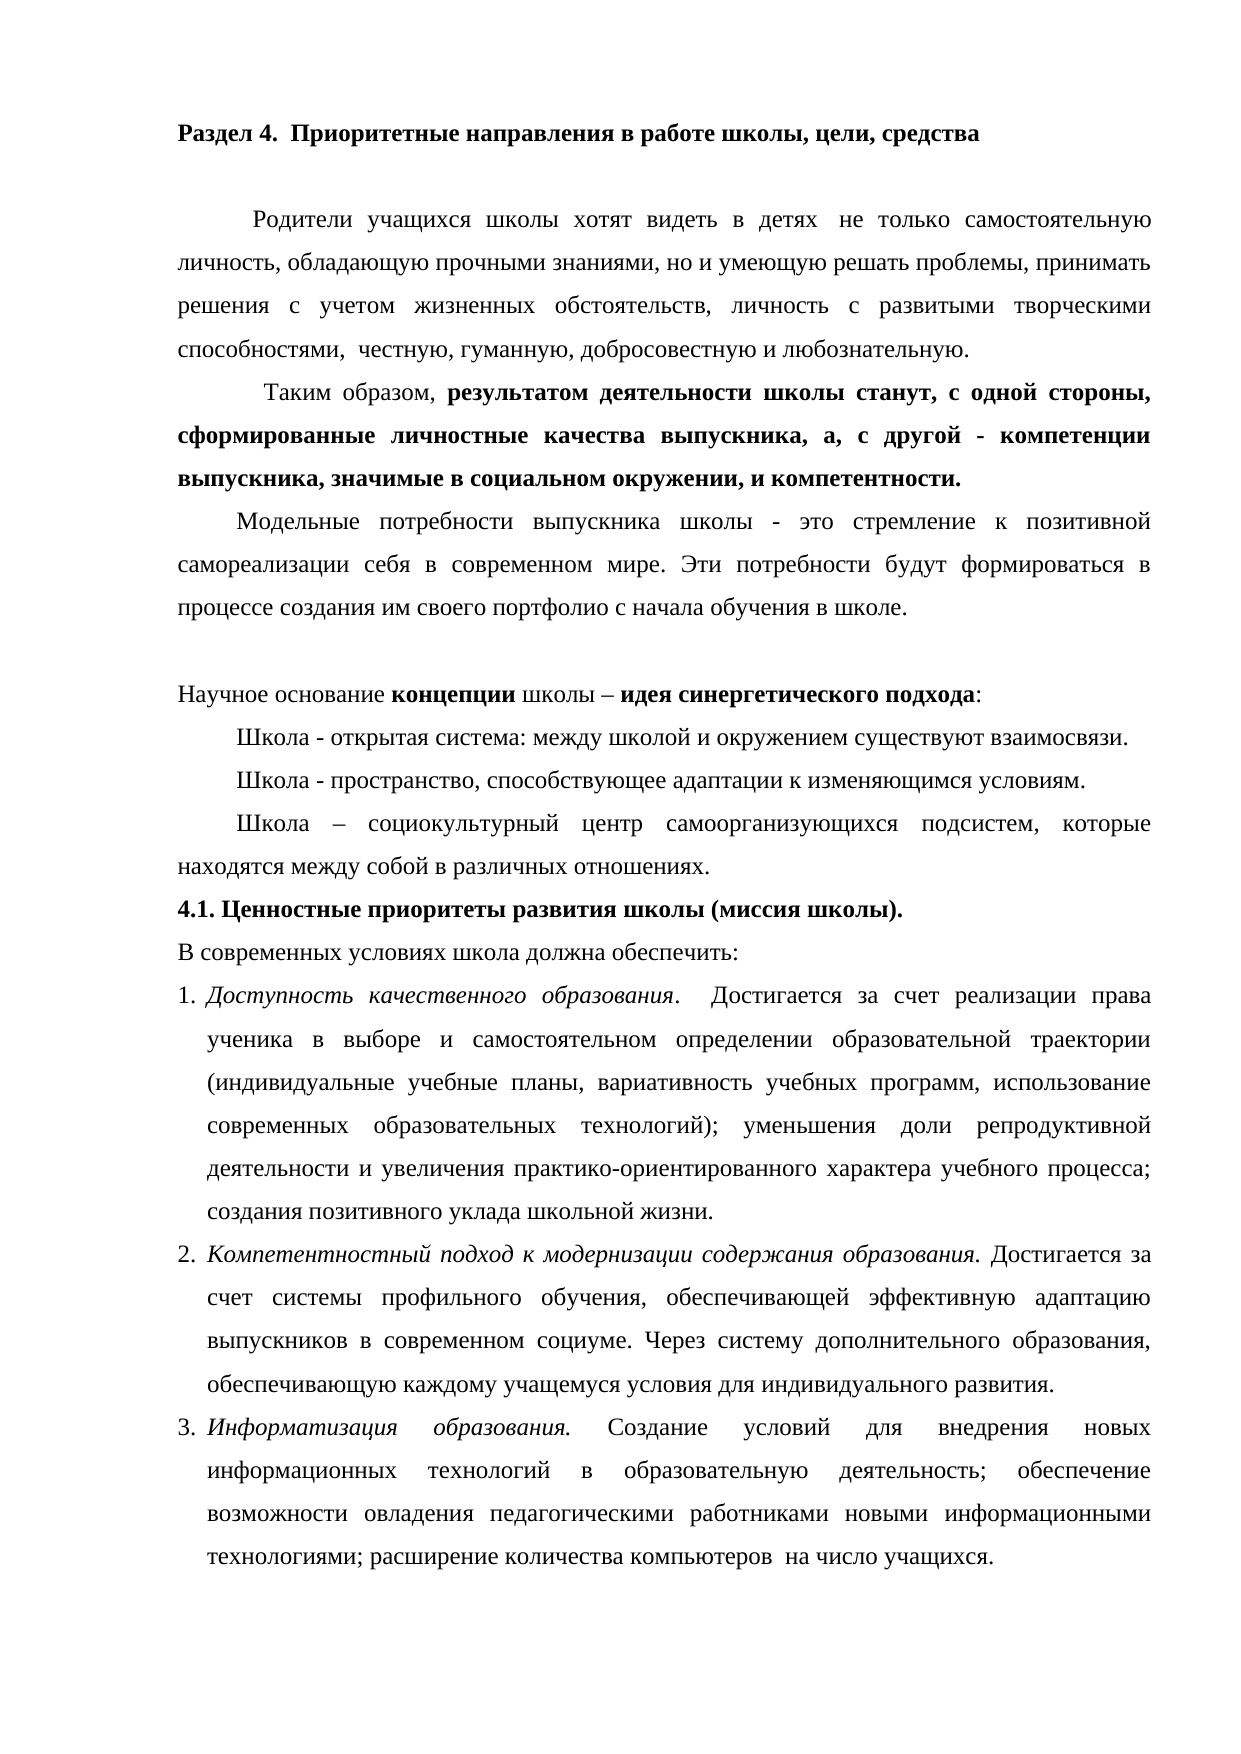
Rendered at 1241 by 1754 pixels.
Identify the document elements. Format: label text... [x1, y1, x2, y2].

text Школа - открытая система: между школой и окружением существуют взаимосвязи. [177, 722, 1152, 751]
text Раздел 4. Приоритетные направления в работе школы, цели, средства [177, 118, 1152, 147]
text 4.1. Ценностные приоритеты развития школы (миссия школы). [177, 894, 1152, 923]
text Таким образом, результатом деятельности школы станут, с одной стороны, сформированные личностные качества выпускника, а, с другой - компетенции выпускника, значимые в социальном окружении, и компетентности. [177, 377, 1152, 492]
list Информатизация образования. Создание условий для внедрения новых информационных технологий в образовательную деятельность; обеспечение возможности овладения педагогическими работниками новыми информационными технологиями; расширение количества компьютеров на число учащихся. [177, 1412, 1152, 1570]
text Школа - пространство, способствующее адаптации к изменяющимся условиям. [177, 765, 1152, 794]
text В современных условиях школа должна обеспечить: [177, 937, 1152, 966]
list Компетентностный подход к модернизации содержания образования. Достигается за счет системы профильного обучения, обеспечивающей эффективную адаптацию выпускников в современном социуме. Через систему дополнительного образования, обеспечивающую каждому учащемуся условия для индивидуального развития. [177, 1239, 1152, 1397]
text Школа – социокультурный центр самоорганизующихся подсистем, которые находятся между собой в различных отношениях. [177, 808, 1152, 880]
text Научное основание концепции школы – идея синергетического подхода: [177, 679, 1152, 707]
text Родители учащихся школы хотят видеть в детях не только самостоятельную личность, обладающую прочными знаниями, но и умеющую решать проблемы, принимать решения с учетом жизненных обстоятельств, личность с развитыми творческими способностями, честную, гуманную, добросовестную и любознательную. [177, 204, 1152, 362]
text Модельные потребности выпускника школы - это стремление к позитивной самореализации себя в современном мире. Эти потребности будут формироваться в процессе создания им своего портфолио с начала обучения в школе. [177, 506, 1152, 621]
list Доступность качественного образования. Достигается за счет реализации права ученика в выборе и самостоятельном определении образовательной траектории (индивидуальные учебные планы, вариативность учебных программ, использование современных образовательных технологий); уменьшения доли репродуктивной деятельности и увеличения практико-ориентированного характера учебного процесса; создания позитивного уклада школьной жизни. [177, 981, 1152, 1225]
